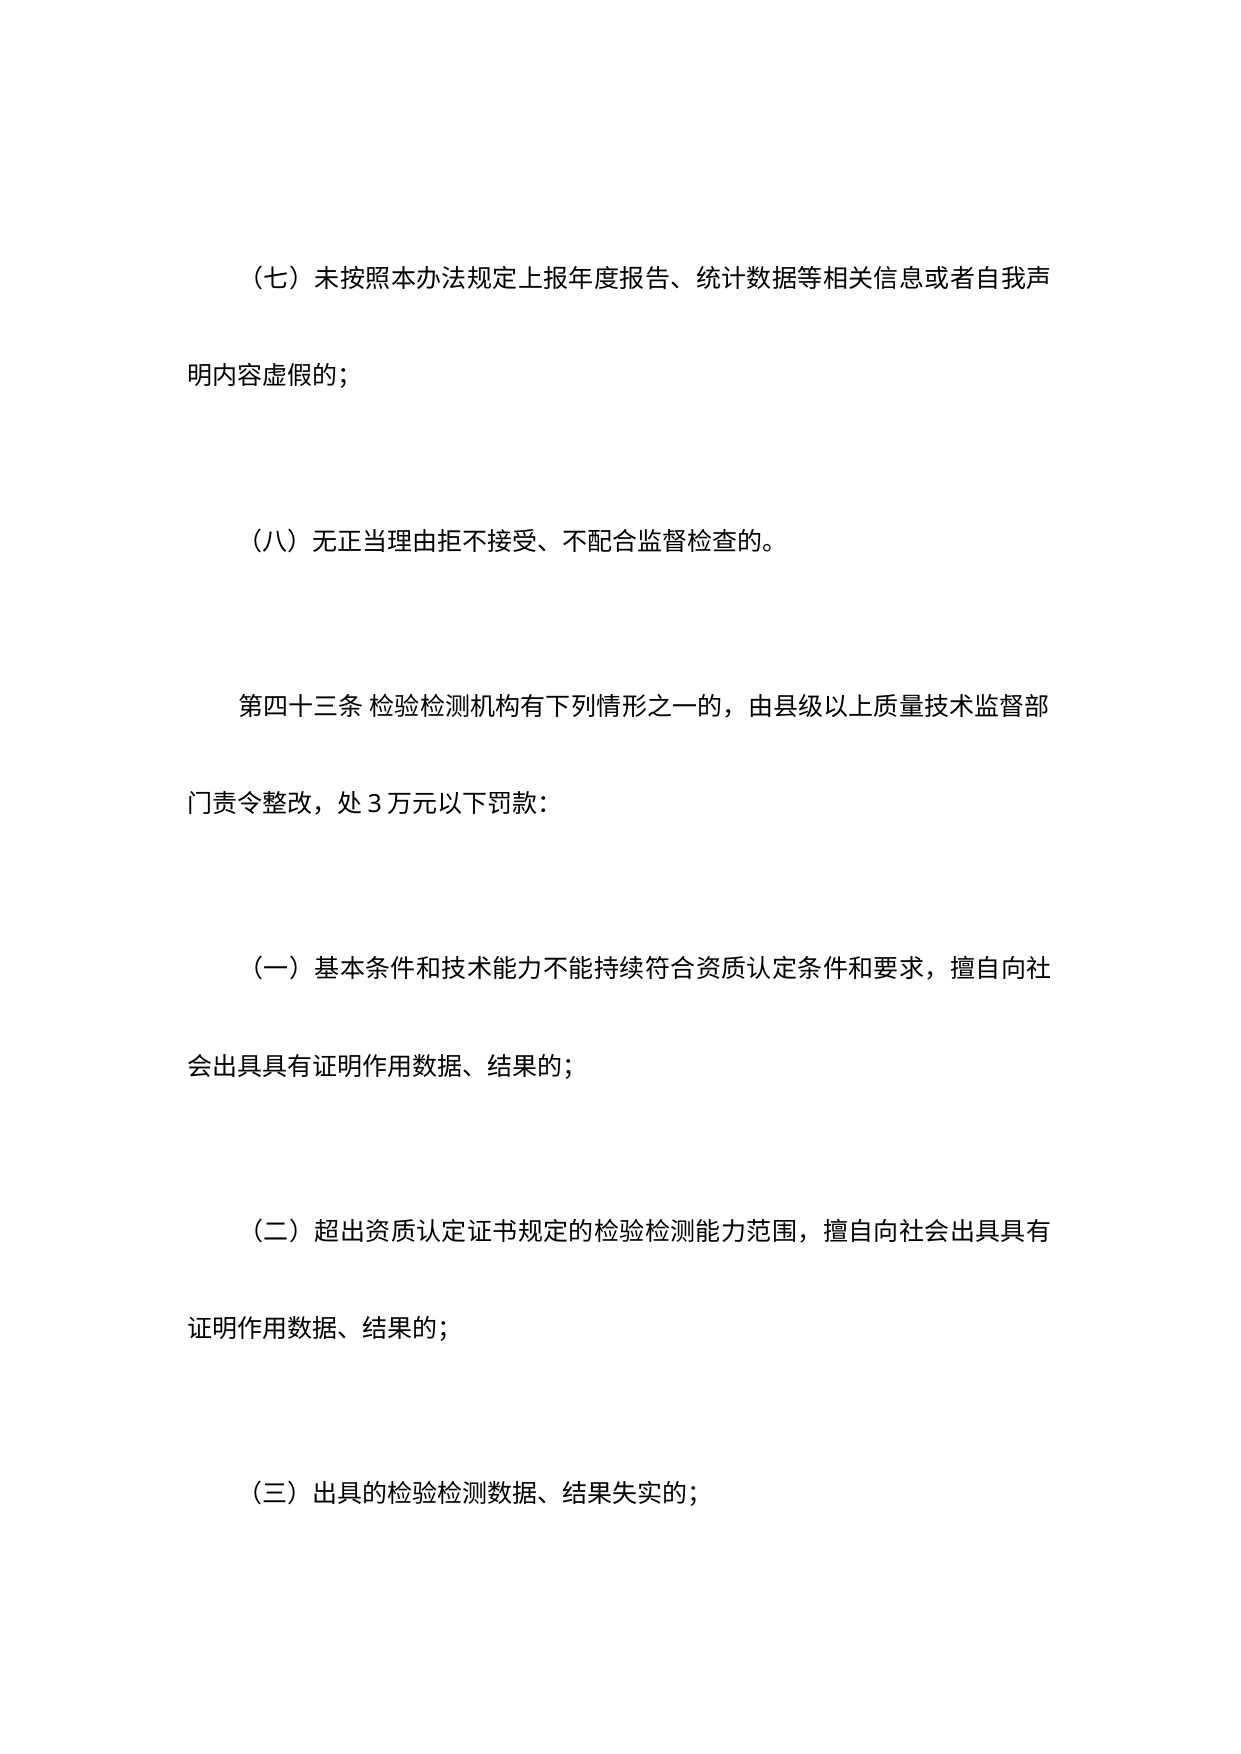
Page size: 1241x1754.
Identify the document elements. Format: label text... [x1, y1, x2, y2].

text （二）超出资质认定证书规定的检验检测能力范围，擅自向社会出具具有证明作用数据、结果的； [187, 1197, 1053, 1359]
text （一）基本条件和技术能力不能持续符合资质认定条件和要求，擅自向社会出具具有证明作用数据、结果的； [187, 934, 1053, 1097]
text （三）出具的检验检测数据、结果失实的； [187, 1459, 1053, 1524]
text （八）无正当理由拒不接受、不配合监督检查的。 [187, 507, 1053, 572]
text 第四十三条 检验检测机构有下列情形之一的，由县级以上质量技术监督部门责令整改，处3万元以下罚款： [187, 672, 1053, 834]
text （七）未按照本办法规定上报年度报告、统计数据等相关信息或者自我声明内容虚假的； [187, 244, 1053, 406]
